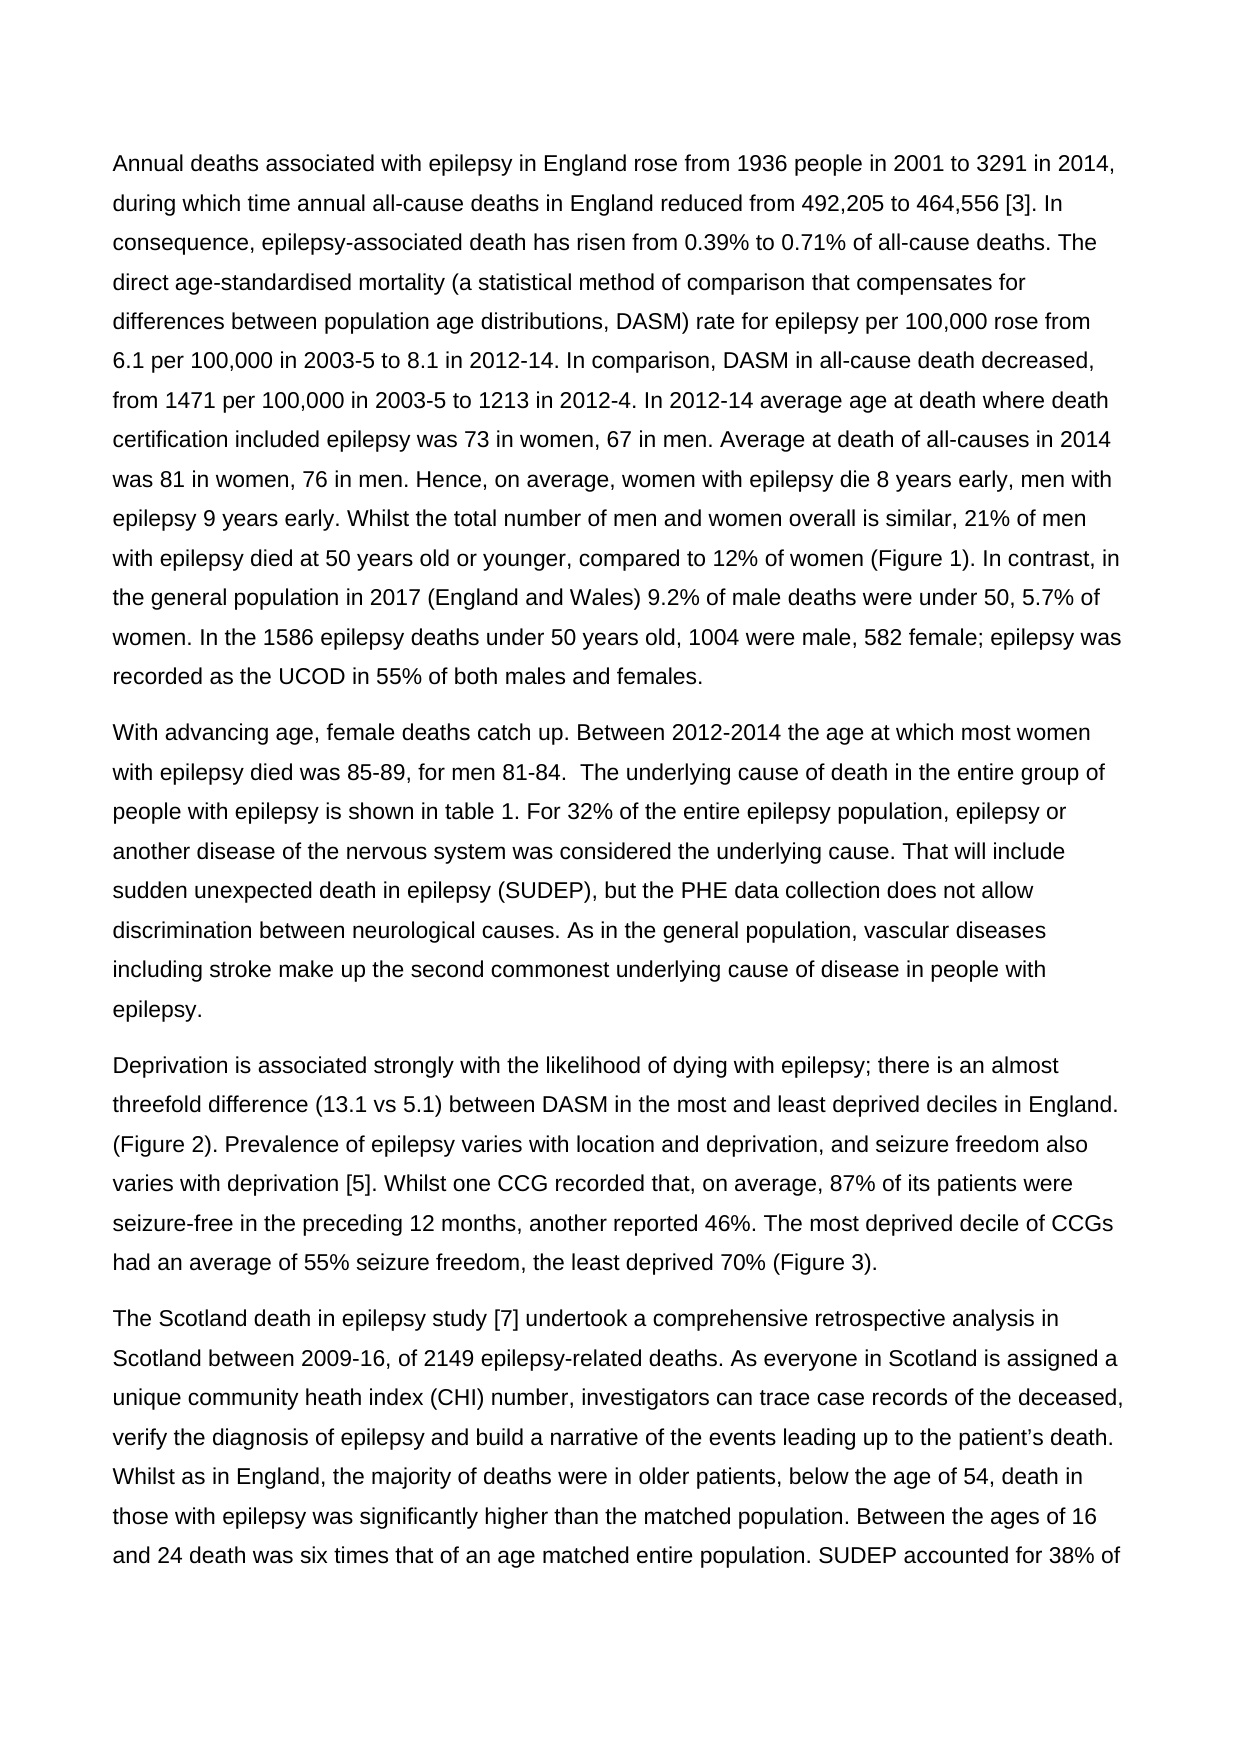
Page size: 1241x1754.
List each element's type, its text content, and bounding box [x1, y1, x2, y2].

text With advancing age, female deaths catch up. Between 2012-2014 the age at which most women with epilepsy died was 85-89, for men 81-84. The underlying cause of death in the entire group of people with epilepsy is shown in table 1. For 32% of the entire epilepsy population, epilepsy or another disease of the nervous system was considered the underlying cause. That will include sudden unexpected death in epilepsy (SUDEP), but the PHE data collection does not allow discrimination between neurological causes. As in the general population, vascular diseases including stroke make up the second commonest underlying cause of disease in people with epilepsy. [112, 719, 1128, 1022]
text Deprivation is associated strongly with the likelihood of dying with epilepsy; there is an almost threefold difference (13.1 vs 5.1) between DASM in the most and least deprived deciles in England. (Figure 2). Prevalence of epilepsy varies with location and deprivation, and seizure freedom also varies with deprivation [5]. Whilst one CCG recorded that, on average, 87% of its patients were seizure-free in the preceding 12 months, another reported 46%. The most deprived decile of CCGs had an average of 55% seizure freedom, the least deprived 70% (Figure 3). [112, 1052, 1128, 1276]
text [112, 1305, 1128, 1569]
text Annual deaths associated with epilepsy in England rose from 1936 people in 2001 to 3291 in 2014, during which time annual all-cause deaths in England reduced from 492,205 to 464,556 [3]. In consequence, epilepsy-associated death has risen from 0.39% to 0.71% of all-cause deaths. The direct age-standardised mortality (a statistical method of comparison that compensates for differences between population age distributions, DASM) rate for epilepsy per 100,000 rose from 6.1 per 100,000 in 2003-5 to 8.1 in 2012-14. In comparison, DASM in all-cause death decreased, from 1471 per 100,000 in 2003-5 to 1213 in 2012-4. In 2012-14 average age at death where death certification included epilepsy was 73 in women, 67 in men. Average at death of all-causes in 2014 was 81 in women, 76 in men. Hence, on average, women with epilepsy die 8 years early, men with epilepsy 9 years early. Whilst the total number of men and women overall is similar, 21% of men with epilepsy died at 50 years old or younger, compared to 12% of women (Figure 1). In contrast, in the general population in 2017 (England and Wales) 9.2% of male deaths were under 50, 5.7% of women. In the 1586 epilepsy deaths under 50 years old, 1004 were male, 582 female; epilepsy was recorded as the UCOD in 55% of both males and females. [112, 150, 1128, 689]
